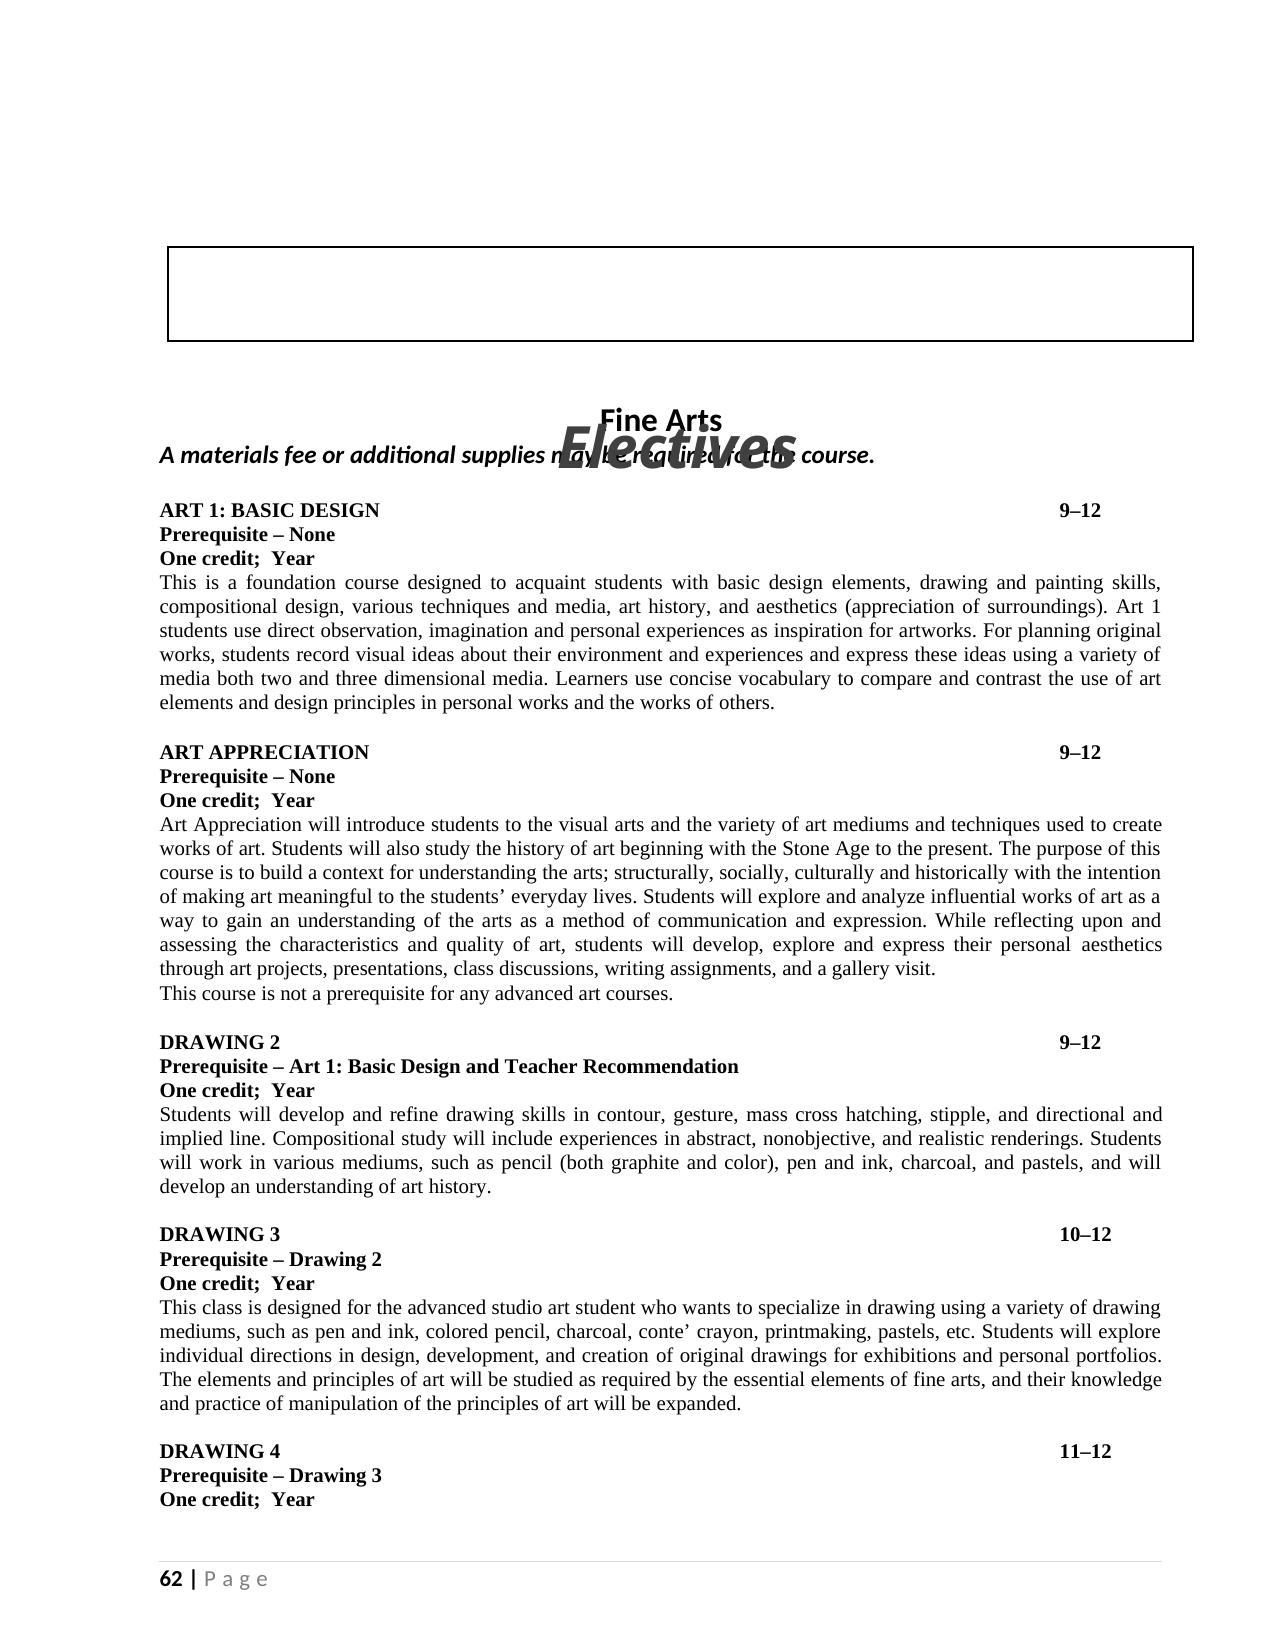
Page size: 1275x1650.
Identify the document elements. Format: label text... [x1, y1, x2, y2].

text This class is designed for the advanced studio art student who wants to specialize in drawing using a variety of drawing mediums, such as pen and ink, colored pencil, charcoal, conte’ crayon, printmaking, pastels, etc. Students will explore individual directions in design, development, and creation of original drawings for exhibitions and personal portfolios. The elements and principles of art will be studied as required by the essential elements of fine arts, and their knowledge and practice of manipulation of the principles of art will be expanded. [159, 1294, 1162, 1415]
text One credit; Year [159, 788, 1162, 812]
text ART 1: BASIC DESIGN 9–12 [159, 498, 1162, 522]
text One credit; Year [159, 1487, 1162, 1511]
text Prerequisite – Drawing 3 [159, 1463, 1162, 1487]
text ART APPRECIATION 9–12 [159, 740, 1162, 764]
text This course is not a prerequisite for any advanced art courses. [159, 980, 1162, 1004]
text Prerequisite – Art 1: Basic Design and Teacher Recommendation [159, 1054, 1162, 1078]
text Prerequisite – None [159, 764, 1162, 788]
text One credit; Year [159, 546, 1162, 570]
text Prerequisite – None [159, 522, 1162, 546]
text Fine Arts [159, 398, 1162, 439]
text Prerequisite – Drawing 2 [159, 1246, 1162, 1271]
text DRAWING 4 11–12 [159, 1439, 1162, 1463]
text One credit; Year [159, 1078, 1162, 1102]
text One credit; Year [159, 1271, 1162, 1294]
text Art Appreciation will introduce students to the visual arts and the variety of art mediums and techniques used to create works of art. Students will also study the history of art beginning with the Stone Age to the present. The purpose of this course is to build a context for understanding the arts; structurally, socially, culturally and historically with the intention of making art meaningful to the students’ everyday lives. Students will explore and analyze influential works of art as a way to gain an understanding of the arts as a method of communication and expression. While reflecting upon and assessing the characteristics and quality of art, students will develop, explore and express their personal aesthetics through art projects, presentations, class discussions, writing assignments, and a gallery visit. [159, 812, 1162, 980]
text A materials fee or additional supplies may be required for the course. [159, 439, 1162, 470]
text DRAWING 3 10–12 [159, 1222, 1162, 1246]
text Students will develop and refine drawing skills in contour, gesture, mass cross hatching, stipple, and directional and implied line. Compositional study will include experiences in abstract, nonobjective, and realistic renderings. Students will work in various mediums, such as pencil (both graphite and color), pen and ink, charcoal, and pastels, and will develop an understanding of art history. [159, 1102, 1162, 1198]
text DRAWING 2 9–12 [159, 1030, 1162, 1054]
text This is a foundation course designed to acquaint students with basic design elements, drawing and painting skills, compositional design, various techniques and media, art history, and aesthetics (appreciation of surroundings). Art 1 students use direct observation, imagination and personal experiences as inspiration for artworks. For planning original works, students record visual ideas about their environment and experiences and express these ideas using a variety of media both two and three dimensional media. Learners use concise vocabulary to compare and contrast the use of art elements and design principles in personal works and the works of others. [159, 570, 1162, 714]
